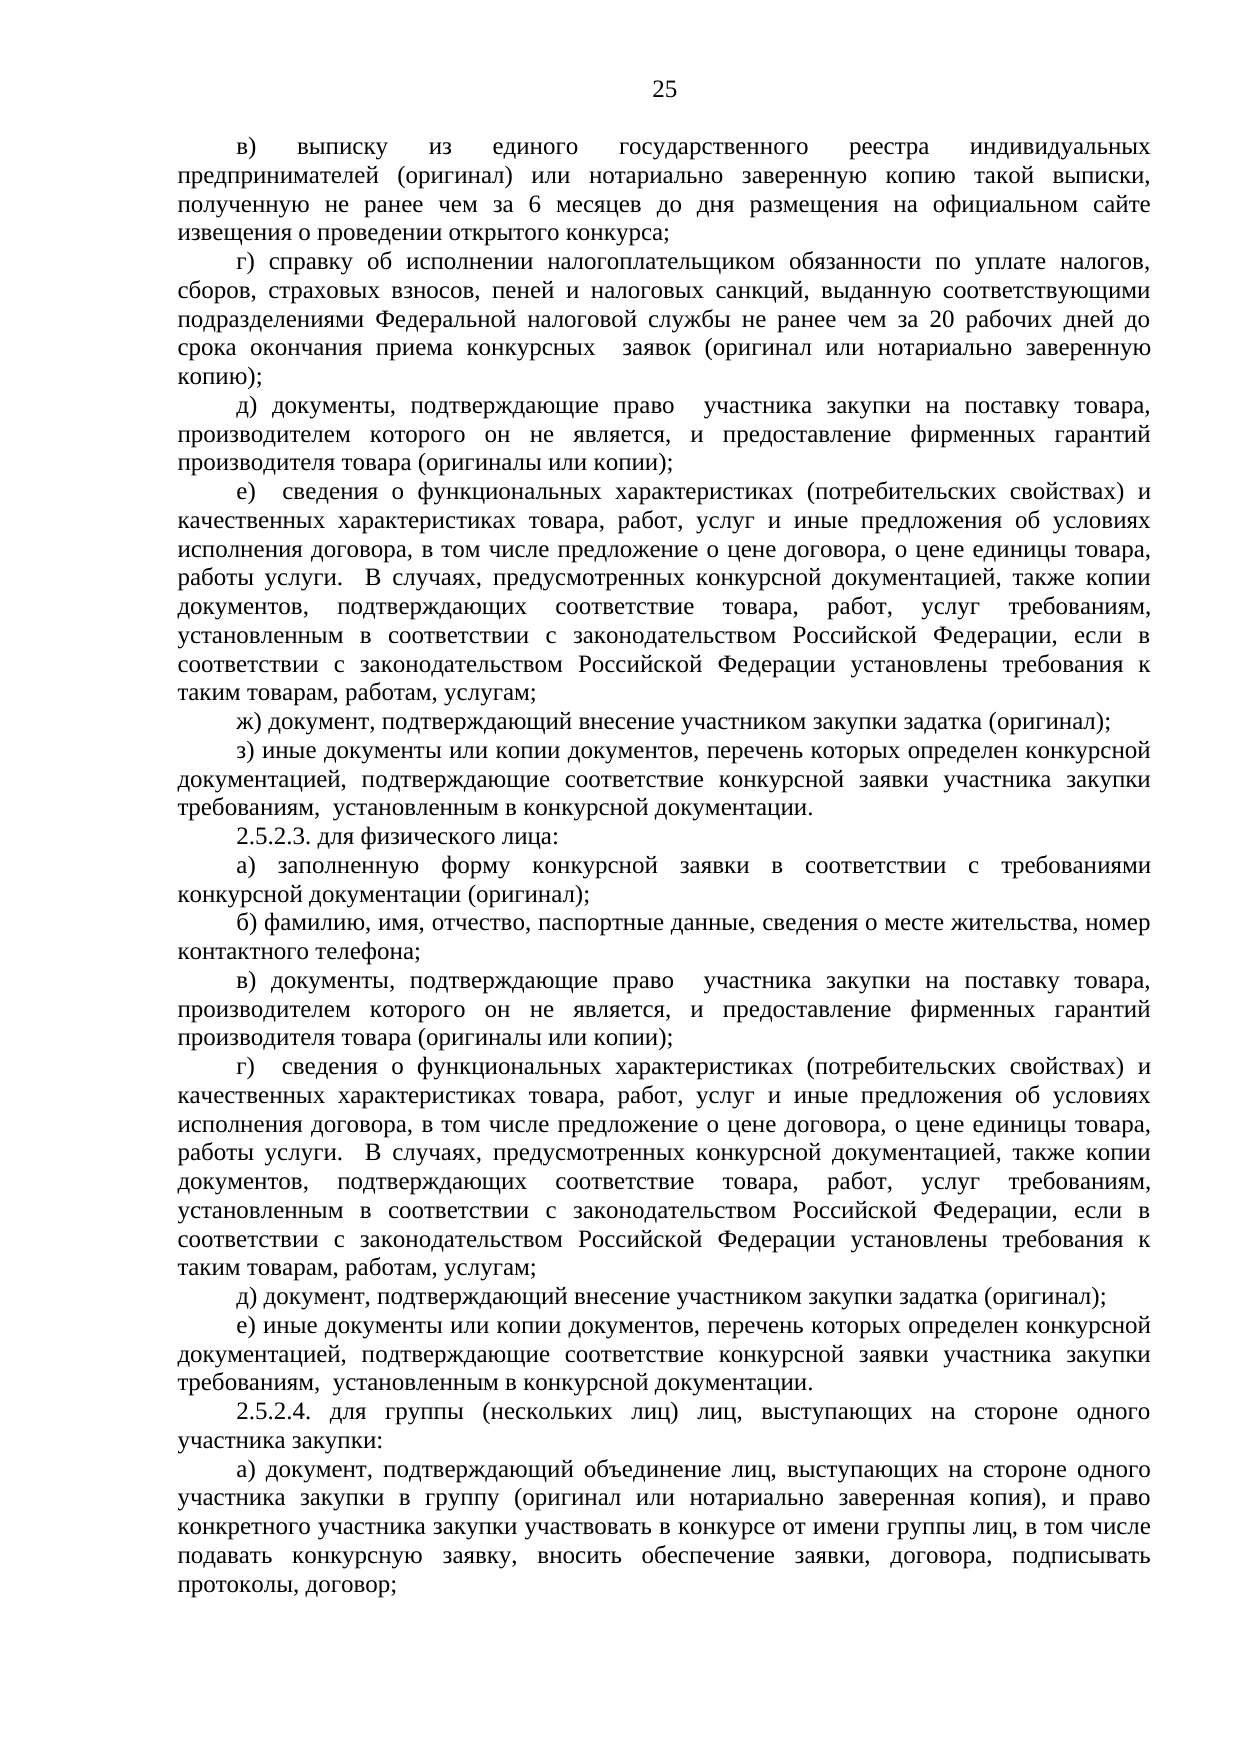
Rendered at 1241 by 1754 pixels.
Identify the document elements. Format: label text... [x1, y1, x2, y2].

text а) заполненную форму конкурсной заявки в соответствии с требованиями конкурсной документации (оригинал); [177, 850, 1152, 907]
text г) справку об исполнении налогоплательщиком обязанности по уплате налогов, сборов, страховых взносов, пеней и налоговых санкций, выданную соответствующими подразделениями Федеральной налоговой службы не ранее чем за 20 рабочих дней до срока окончания приема конкурсных заявок (оригинал или нотариально заверенную копию); [177, 246, 1152, 390]
text а) документ, подтверждающий объединение лиц, выступающих на стороне одного участника закупки в группу (оригинал или нотариально заверенная копия), и право конкретного участника закупки участвовать в конкурсе от имени группы лиц, в том числе подавать конкурсную заявку, вносить обеспечение заявки, договора, подписывать протоколы, договор; [177, 1454, 1152, 1597]
text 2.5.2.4. для группы (нескольких лиц) лиц, выступающих на стороне одного участника закупки: [177, 1396, 1152, 1454]
text д) документ, подтверждающий внесение участником закупки задатка (оригинал); [177, 1281, 1152, 1310]
text 2.5.2.3. для физического лица: [177, 821, 1152, 850]
text в) выписку из единого государственного реестра индивидуальных предпринимателей (оригинал) или нотариально заверенную копию такой выписки, полученную не ранее чем за 6 месяцев до дня размещения на официальном сайте извещения о проведении открытого конкурса; [177, 131, 1152, 246]
text б) фамилию, имя, отчество, паспортные данные, сведения о месте жительства, номер контактного телефона; [177, 907, 1152, 965]
text ж) документ, подтверждающий внесение участником закупки задатка (оригинал); [177, 706, 1152, 735]
text г) сведения о функциональных характеристиках (потребительских свойствах) и качественных характеристиках товара, работ, услуг и иные предложения об условиях исполнения договора, в том числе предложение о цене договора, о цене единицы товара, работы услуги. В случаях, предусмотренных конкурсной документацией, также копии документов, подтверждающих соответствие товара, работ, услуг требованиям, установленным в соответствии с законодательством Российской Федерации, если в соответствии с законодательством Российской Федерации установлены требования к таким товарам, работам, услугам; [177, 1051, 1152, 1281]
text в) документы, подтверждающие право участника закупки на поставку товара, производителем которого он не является, и предоставление фирменных гарантий производителя товара (оригиналы или копии); [177, 965, 1152, 1051]
text е) сведения о функциональных характеристиках (потребительских свойствах) и качественных характеристиках товара, работ, услуг и иные предложения об условиях исполнения договора, в том числе предложение о цене договора, о цене единицы товара, работы услуги. В случаях, предусмотренных конкурсной документацией, также копии документов, подтверждающих соответствие товара, работ, услуг требованиям, установленным в соответствии с законодательством Российской Федерации, если в соответствии с законодательством Российской Федерации установлены требования к таким товарам, работам, услугам; [177, 476, 1152, 706]
text е) иные документы или копии документов, перечень которых определен конкурсной документацией, подтверждающие соответствие конкурсной заявки участника закупки требованиям, установленным в конкурсной документации. [177, 1310, 1152, 1396]
text з) иные документы или копии документов, перечень которых определен конкурсной документацией, подтверждающие соответствие конкурсной заявки участника закупки требованиям, установленным в конкурсной документации. [177, 735, 1152, 821]
text д) документы, подтверждающие право участника закупки на поставку товара, производителем которого он не является, и предоставление фирменных гарантий производителя товара (оригиналы или копии); [177, 390, 1152, 476]
